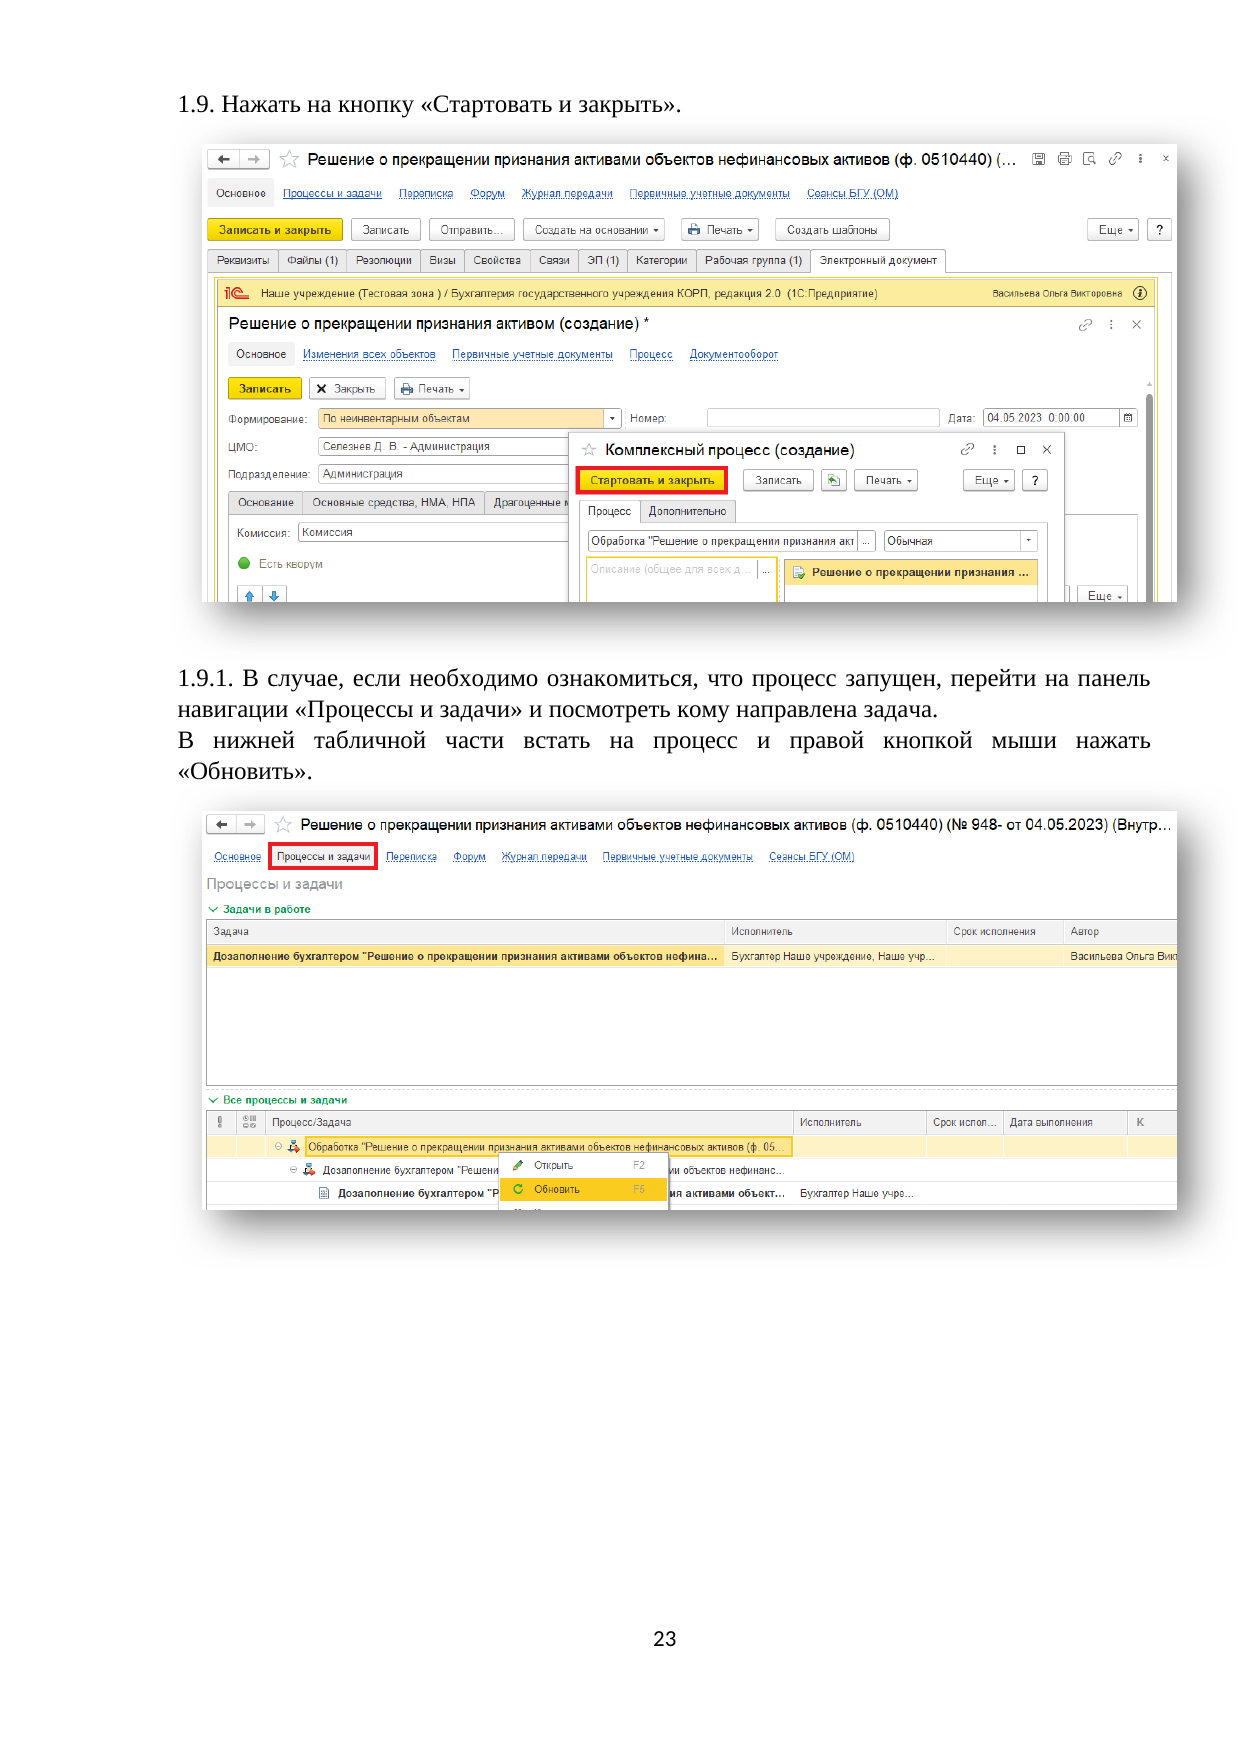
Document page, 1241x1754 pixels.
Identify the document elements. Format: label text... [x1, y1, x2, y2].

text В нижней табличной части встать на процесс и правой кнопкой мыши нажать «Обновить». [177, 725, 1152, 784]
picture [202, 144, 1177, 602]
text 1.9.1. В случае, если необходимо ознакомиться, что процесс запущен, перейти на панель навигации «Процессы и задачи» и посмотреть кому направлена задача. [177, 663, 1152, 722]
text 1.9. Нажать на кнопку «Стартовать и закрыть». [177, 89, 1152, 117]
picture [202, 811, 1177, 1210]
